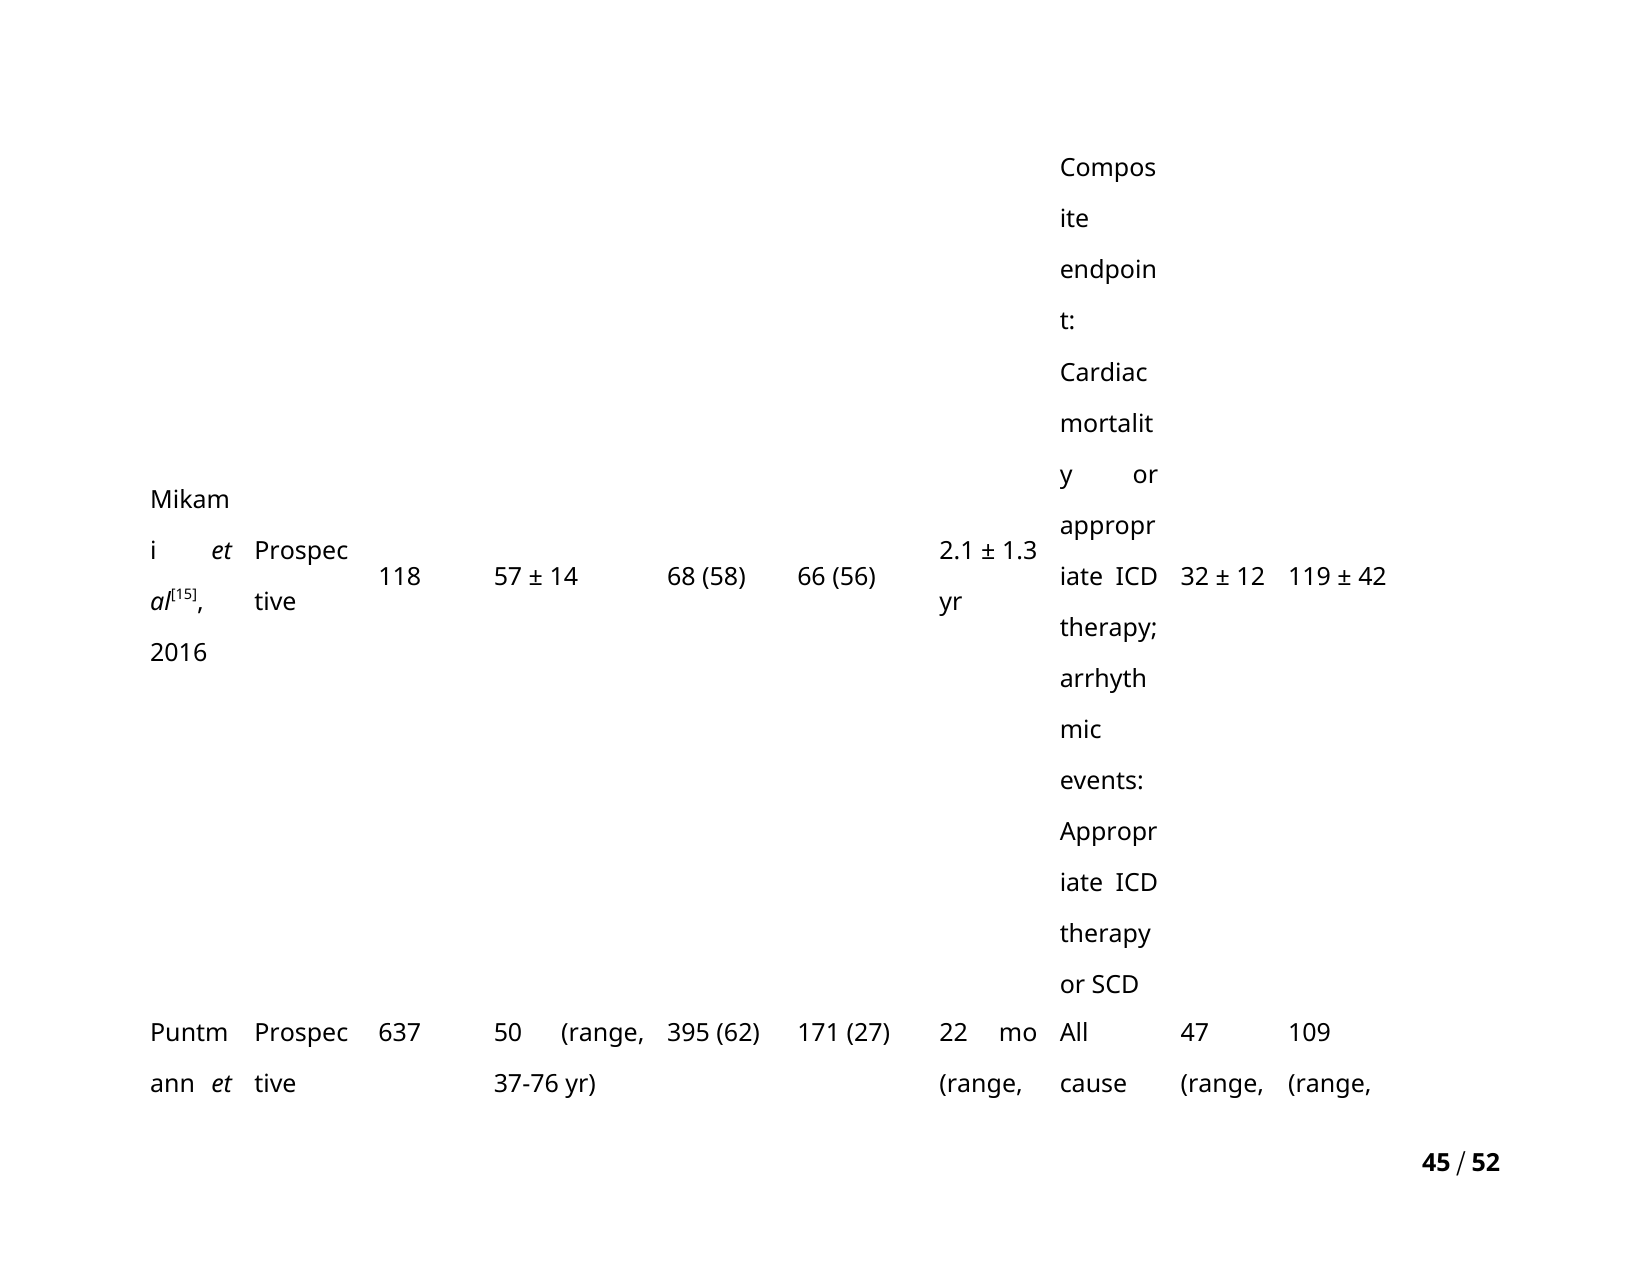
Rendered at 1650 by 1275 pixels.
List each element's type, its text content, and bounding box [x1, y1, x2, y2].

table_cell 47 (range, 29-50) [1169, 1015, 1277, 1114]
table_cell All cause mortality [1048, 1015, 1169, 1114]
table_cell 68 (58) [656, 150, 786, 1015]
table_cell Prospective [243, 150, 367, 1015]
table_cell 119 ± 42 [1277, 150, 1421, 1015]
table_cell 109 (range, 89-132) [1277, 1015, 1421, 1114]
table_cell 395 (62) [656, 1015, 786, 1114]
table_cell Mikami et al[15], 2016 [139, 150, 243, 1015]
table_cell 2.1 ± 1.3 yr [928, 150, 1048, 1015]
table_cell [928, 1015, 1048, 1114]
table_cell 66 (56) [786, 150, 928, 1015]
table_cell Prospective [243, 1015, 367, 1114]
table_cell 171 (27) [786, 1015, 928, 1114]
table_cell 637 [367, 1015, 482, 1114]
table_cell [482, 1015, 656, 1114]
table_cell Composite endpoint: Cardiac mortality or appropriate ICD therapy; arrhythmic events: Appropriate ICD therapy or SCD [1048, 150, 1169, 1015]
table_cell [139, 1015, 243, 1114]
table_cell 118 [367, 150, 482, 1015]
table_cell 32 ± 12 [1169, 150, 1277, 1015]
table_cell 57 ± 14 [482, 150, 656, 1015]
